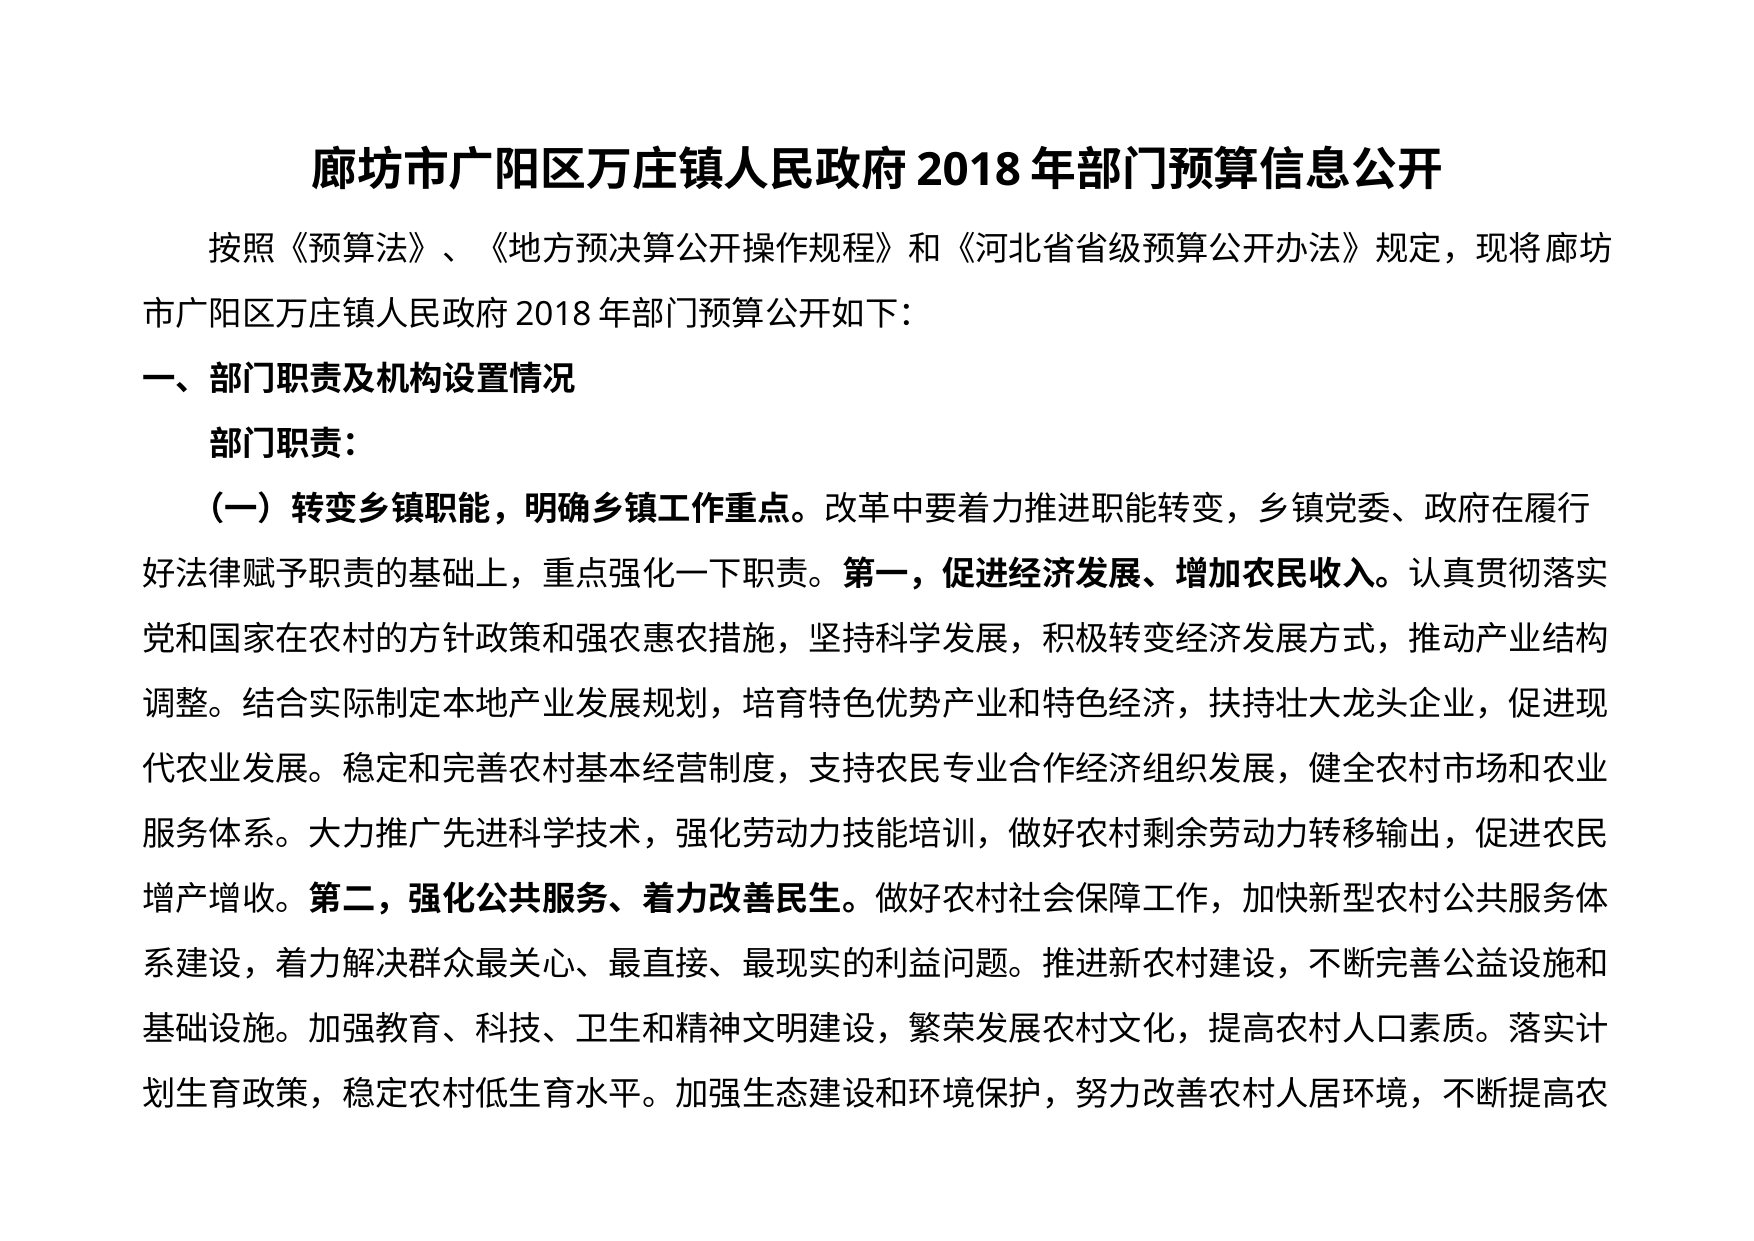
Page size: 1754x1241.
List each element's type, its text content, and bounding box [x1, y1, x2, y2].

text 按照《预算法》、《地方预决算公开操作规程》和《河北省省级预算公开办法》规定，现将廊坊市广阳区万庄镇人民政府2018年部门预算公开如下： [142, 214, 1612, 344]
text 廊坊市广阳区万庄镇人民政府2018年部门预算信息公开 [142, 116, 1612, 214]
list 部门职责及机构设置情况 部门职责： [142, 344, 1612, 474]
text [142, 474, 1612, 1124]
